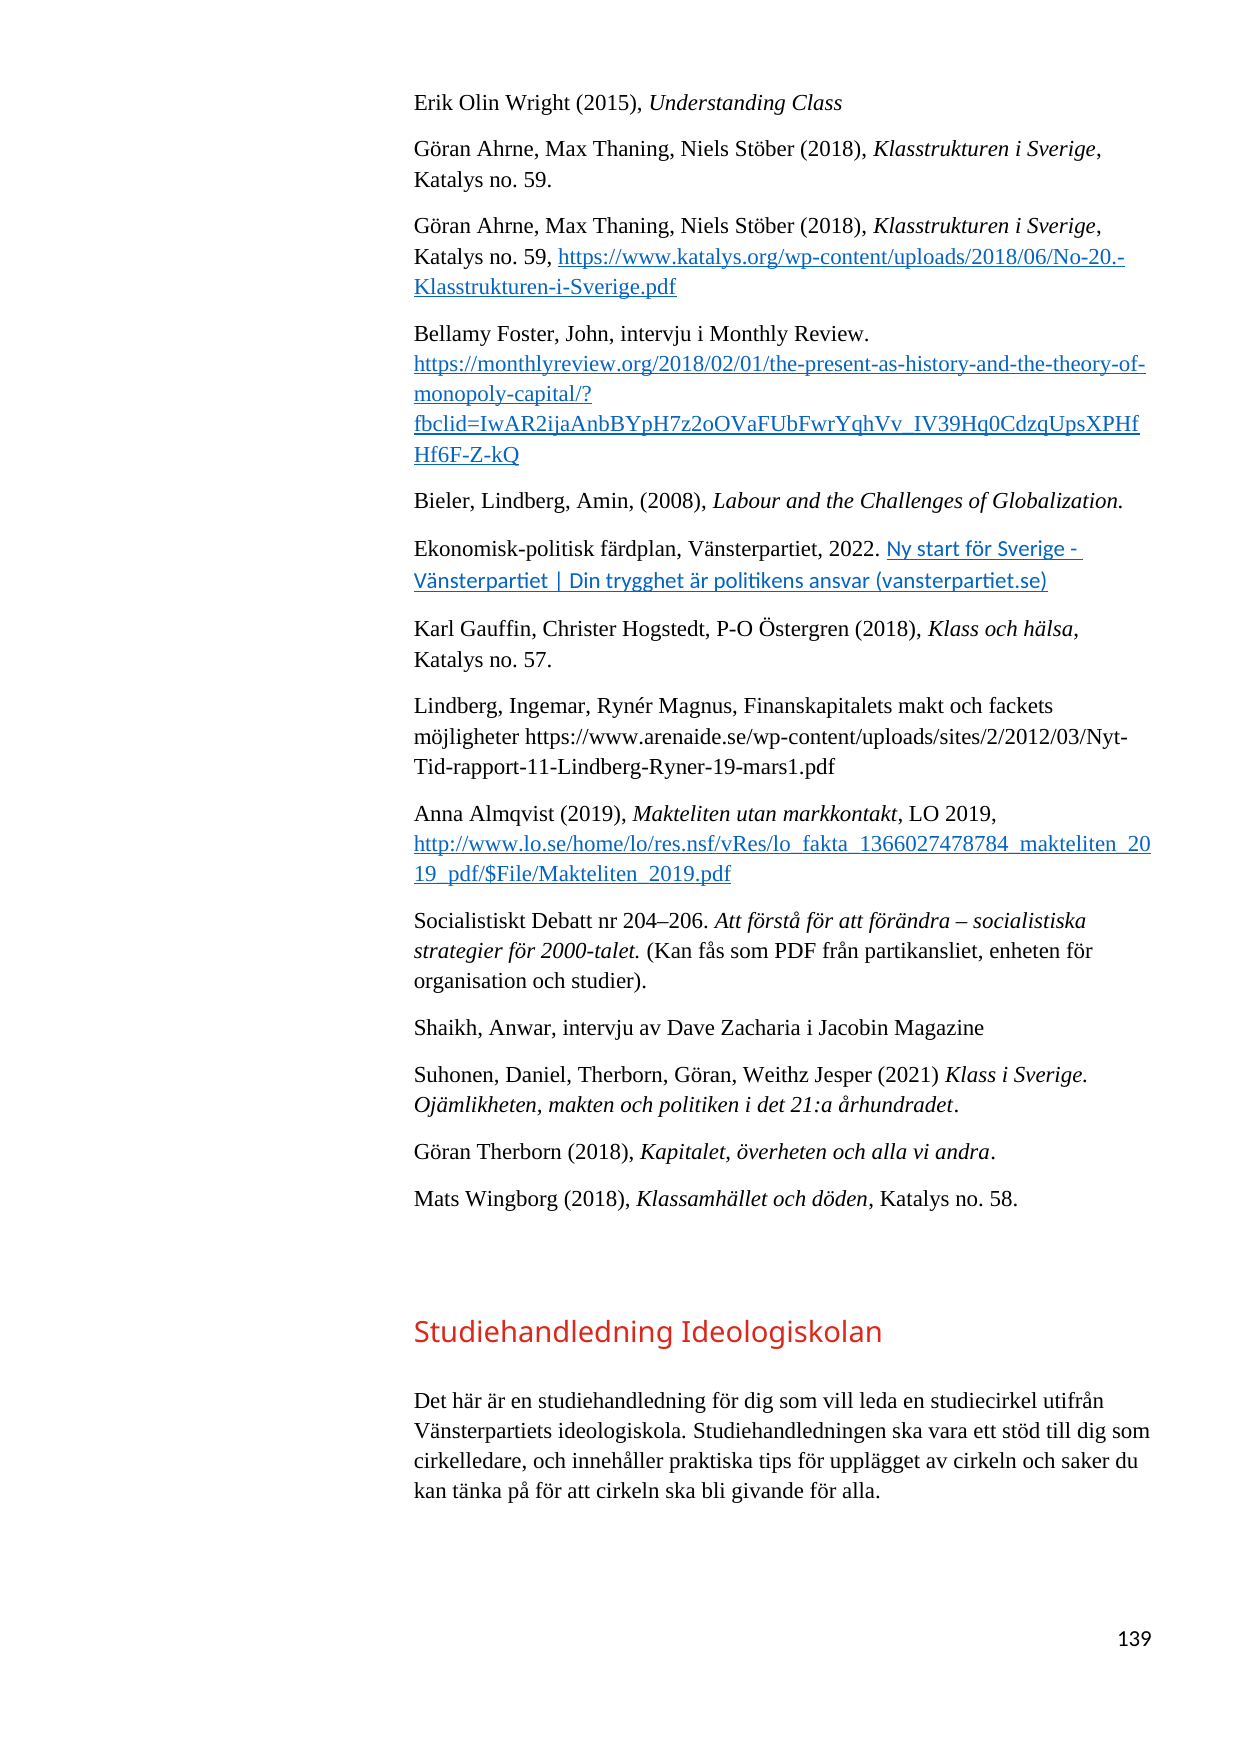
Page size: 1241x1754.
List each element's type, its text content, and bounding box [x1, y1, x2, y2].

text Shaikh, Anwar, intervju av Dave Zacharia i Jacobin Magazine [413, 1014, 1152, 1041]
subtitle Studiehandledning Ideologiskolan [413, 1311, 1152, 1351]
text Göran Ahrne, Max Thaning, Niels Stöber (2018), Klasstrukturen i Sverige, Katalys no. 59, https://www.katalys.org/wp-content/uploads/2018/06/No-20.-Klasstrukturen-i-Sverige.pdf [413, 213, 1152, 299]
text Bieler, Lindberg, Amin, (2008), Labour and the Challenges of Globalization. [413, 488, 1152, 514]
text Ekonomisk-politisk färdplan, Vänsterpartiet, 2022. Ny start för Sverige - Vänsterpartiet | Din trygghet är politikens ansvar (vansterpartiet.se) [413, 534, 1152, 595]
text Göran Therborn (2018), Kapitalet, överheten och alla vi andra. [413, 1138, 1152, 1165]
text Lindberg, Ingemar, Rynér Magnus, Finanskapitalets makt och fackets möjligheter https://www.arenaide.se/wp-content/uploads/sites/2/2012/03/Nyt-Tid-rapport-11-Lindberg-Ryner-19-mars1.pdf [413, 693, 1152, 779]
text Anna Almqvist (2019), Makteliten utan markkontakt, LO 2019, http://www.lo.se/home/lo/res.nsf/vRes/lo_fakta_1366027478784_makteliten_2019_pdf/$File/Makteliten_2019.pdf [413, 800, 1152, 887]
text Suhonen, Daniel, Therborn, Göran, Weithz Jesper (2021) Klass i Sverige. Ojämlikheten, makten och politiken i det 21:a århundradet. [413, 1061, 1152, 1118]
text Karl Gauffin, Christer Hogstedt, P-O Östergren (2018), Klass och hälsa, Katalys no. 57. [413, 616, 1152, 672]
text Erik Olin Wright (2015), Understanding Class [413, 89, 1152, 115]
text Bellamy Foster, John, intervju i Monthly Review. https://monthlyreview.org/2018/02/01/the-present-as-history-and-the-theory-of-monopoly-capital/?fbclid=IwAR2ijaAnbBYpH7z2oOVaFUbFwrYqhVv_IV39Hq0CdzqUpsXPHfHf6F-Z-kQ [413, 320, 1152, 467]
text Mats Wingborg (2018), Klassamhället och döden, Katalys no. 58. [413, 1185, 1152, 1212]
text Socialistiskt Debatt nr 204–206. Att förstå för att förändra – socialistiska strategier för 2000-talet. (Kan fås som PDF från partikansliet, enheten för organisation och studier). [413, 907, 1152, 994]
text Det här är en studiehandledning för dig som vill leda en studiecirkel utifrån Vänsterpartiets ideologiskola. Studiehandledningen ska vara ett stöd till dig som cirkelledare, och innehåller praktiska tips för upplägget av cirkeln och saker du kan tänka på för att cirkeln ska bli givande för alla. [413, 1387, 1152, 1504]
text Göran Ahrne, Max Thaning, Niels Stöber (2018), Klasstrukturen i Sverige, Katalys no. 59. [413, 136, 1152, 192]
